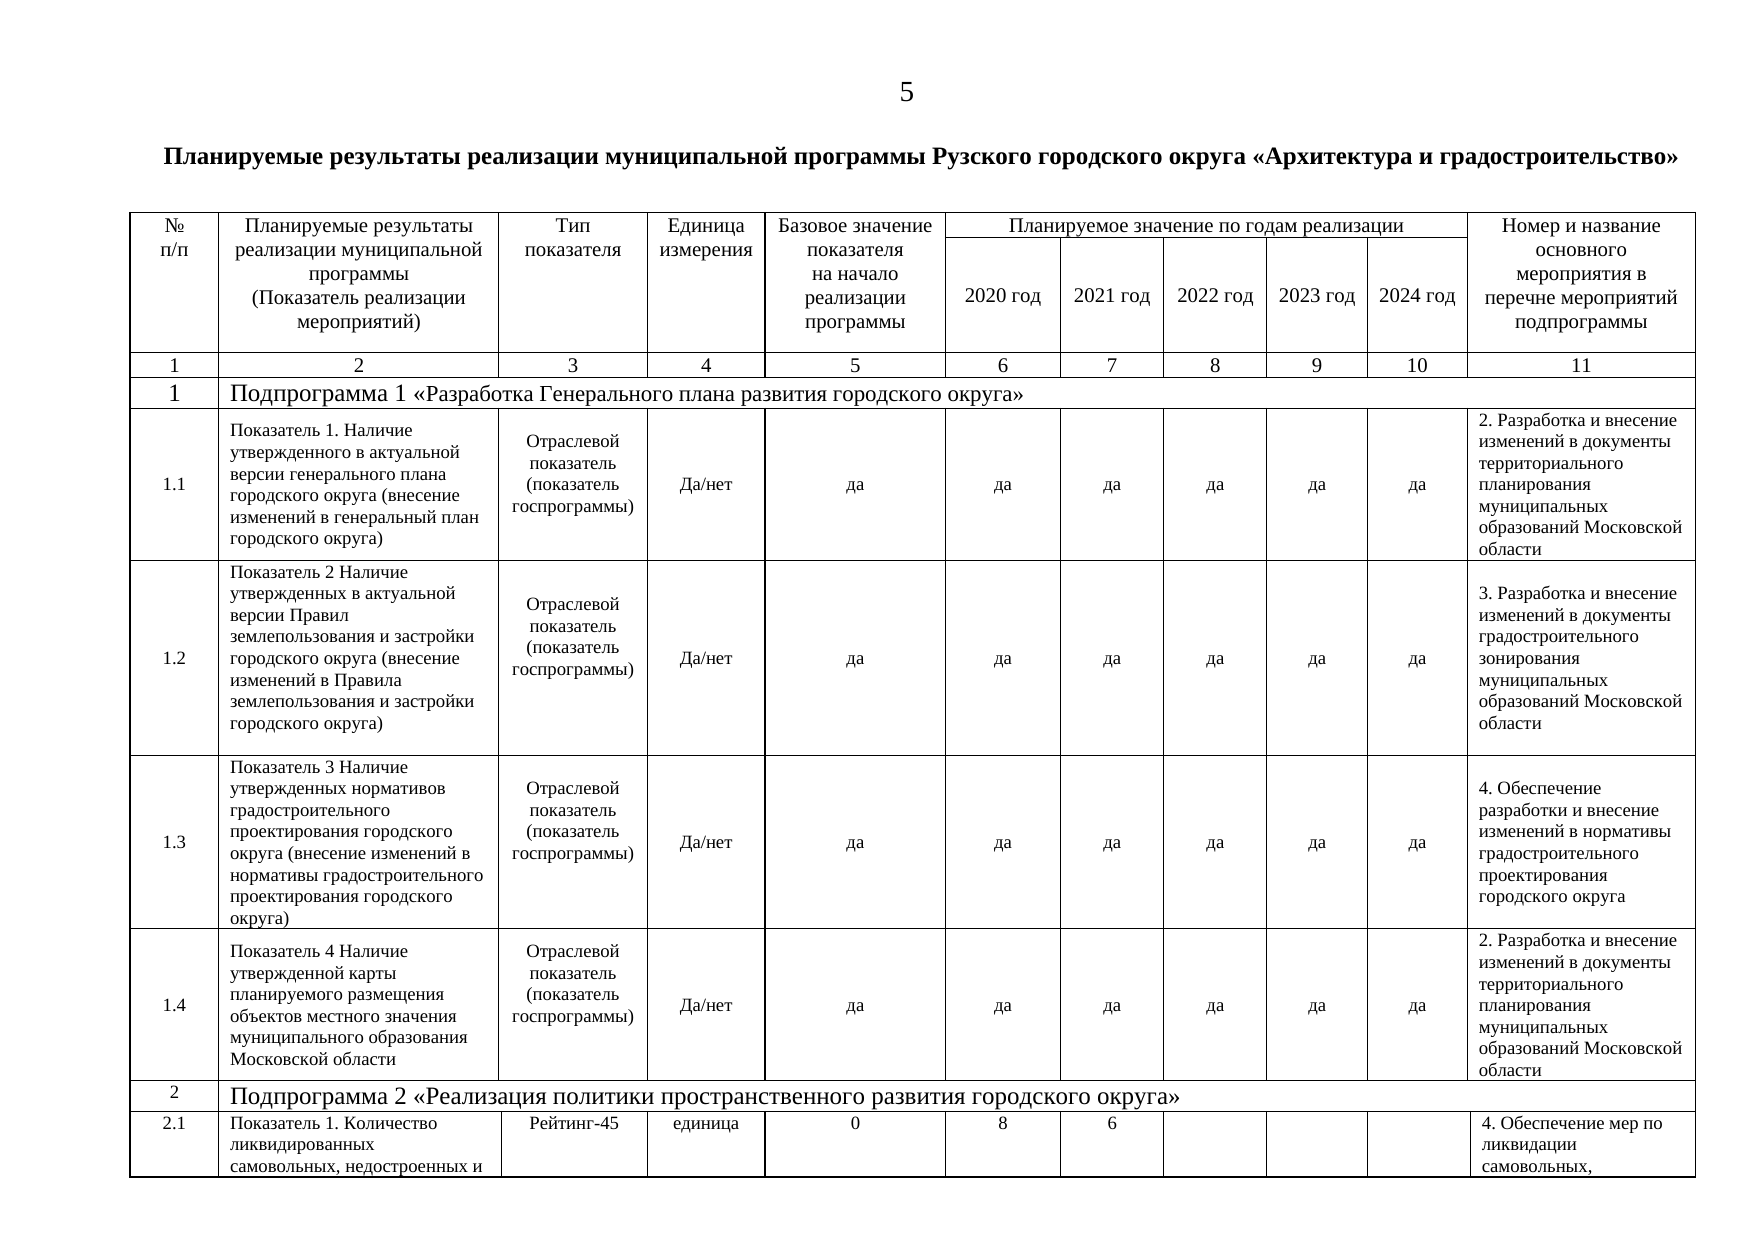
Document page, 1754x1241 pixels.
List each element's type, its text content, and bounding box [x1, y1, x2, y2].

table_header № п/п [131, 213, 218, 352]
table_cell 4. Обеспечение разработки и внесение изменений в нормативы градостроительного проектирования городского округа [1468, 756, 1695, 928]
table_cell 2.1 [131, 1112, 218, 1176]
table_cell 2. Разработка и внесение изменений в документы территориального планирования муниципальных образований Московской области [1468, 929, 1695, 1080]
table_header Планируемое значение по годам реализации [946, 213, 1467, 237]
table_cell Показатель 1. Наличие утвержденного в актуальной версии генерального плана городского округа (внесение изменений в генеральный план городского округа) [219, 409, 498, 559]
table_cell 3. Разработка и внесение изменений в документы градостроительного зонирования муниципальных образований Московской области [1468, 561, 1695, 755]
table_cell да [1164, 929, 1266, 1080]
table_cell 2. Разработка и внесение изменений в документы территориального планирования муниципальных образований Московской области [1468, 409, 1695, 559]
table_header Тип показателя [499, 213, 647, 352]
table_cell 6 [946, 353, 1060, 377]
table_cell Отраслевой показатель (показатель госпрограммы) [499, 561, 647, 755]
table_cell 11 [1468, 353, 1695, 377]
table_cell Да/нет [648, 929, 764, 1080]
table_cell 2021 год [1061, 238, 1163, 352]
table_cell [219, 1112, 501, 1176]
table_cell да [1164, 756, 1266, 928]
table_cell 2023 год [1267, 238, 1367, 352]
table_cell да [1267, 756, 1367, 928]
table_cell да [1164, 561, 1266, 755]
table_cell да [946, 756, 1060, 928]
table_cell 3 [499, 353, 647, 377]
table_cell 9 [1267, 353, 1367, 377]
table_cell [1267, 1112, 1367, 1176]
table_header Планируемые результаты реализации муниципальной программы (Показатель реализации мероприятий) [219, 213, 498, 352]
table_cell да [1061, 561, 1163, 755]
table_cell 8 [1164, 353, 1266, 377]
table_cell да [1368, 409, 1467, 559]
table_cell Отраслевой показатель (показатель госпрограммы) [499, 409, 647, 559]
table_cell да [1267, 409, 1367, 559]
table_cell Рейтинг-45 [502, 1112, 647, 1176]
table_cell Да/нет [648, 756, 764, 928]
table_cell да [766, 929, 945, 1080]
table_cell да [1368, 756, 1467, 928]
table_cell Показатель 3 Наличие утвержденных нормативов градостроительного проектирования городского округа (внесение изменений в нормативы градостроительного проектирования городского округа) [219, 756, 498, 928]
table_cell да [1164, 409, 1266, 559]
table_cell Показатель 4 Наличие утвержденной карты планируемого размещения объектов местного значения муниципального образования Московской области [219, 929, 498, 1080]
table_cell Подпрограмма 2 «Реализация политики пространственного развития городского округа» [219, 1081, 1695, 1111]
table_cell да [1267, 561, 1367, 755]
table_cell 2022 год [1164, 238, 1266, 352]
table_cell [1471, 1112, 1695, 1176]
table_cell да [766, 756, 945, 928]
table_cell да [766, 561, 945, 755]
table_cell 5 [766, 353, 945, 377]
table_cell Да/нет [648, 409, 764, 559]
table_header Единица измерения [648, 213, 764, 352]
table_cell 1.1 [131, 409, 218, 559]
table_cell да [1368, 929, 1467, 1080]
table_cell да [1368, 561, 1467, 755]
table_cell да [766, 409, 945, 559]
table_cell 2 [219, 353, 498, 377]
table_cell да [1267, 929, 1367, 1080]
table_cell 2 [131, 1081, 218, 1111]
table_cell да [1061, 756, 1163, 928]
table_cell да [946, 561, 1060, 755]
table_cell 1 [131, 378, 218, 408]
table_cell да [946, 929, 1060, 1080]
table_cell 2020 год [946, 238, 1060, 352]
table_cell [1368, 1112, 1470, 1176]
table_cell единица [648, 1112, 764, 1176]
table_cell да [1061, 409, 1163, 559]
text Планируемые результаты реализации муниципальной программы Рузского городского округа «Архитектура и градостроительство» [118, 141, 1695, 170]
table_cell Показатель 2 Наличие утвержденных в актуальной версии Правил землепользования и застройки городского округа (внесение изменений в Правила землепользования и застройки городского округа) [219, 561, 498, 755]
table_cell 8 [946, 1112, 1060, 1176]
table_header Базовое значение показателя на начало реализации программы [766, 213, 945, 352]
table_cell Отраслевой показатель (показатель госпрограммы) [499, 756, 647, 928]
table_cell 0 [766, 1112, 945, 1176]
table_cell 7 [1061, 353, 1163, 377]
table_cell да [1061, 929, 1163, 1080]
table_cell 4 [648, 353, 764, 377]
table_cell 1 [131, 353, 218, 377]
table_cell Подпрограмма 1 «Разработка Генерального плана развития городского округа» [219, 378, 1695, 408]
table_cell Да/нет [648, 561, 764, 755]
table_cell 1.2 [131, 561, 218, 755]
table_cell Отраслевой показатель (показатель госпрограммы) [499, 929, 647, 1080]
table_cell 2024 год [1368, 238, 1467, 352]
table_cell [1164, 1112, 1266, 1176]
table_cell 6 [1061, 1112, 1163, 1176]
table_cell 1.4 [131, 929, 218, 1080]
table_cell да [946, 409, 1060, 559]
table_header Номер и название основного мероприятия в перечне мероприятий подпрограммы [1468, 213, 1695, 352]
table_cell 10 [1368, 353, 1467, 377]
table_cell 1.3 [131, 756, 218, 928]
